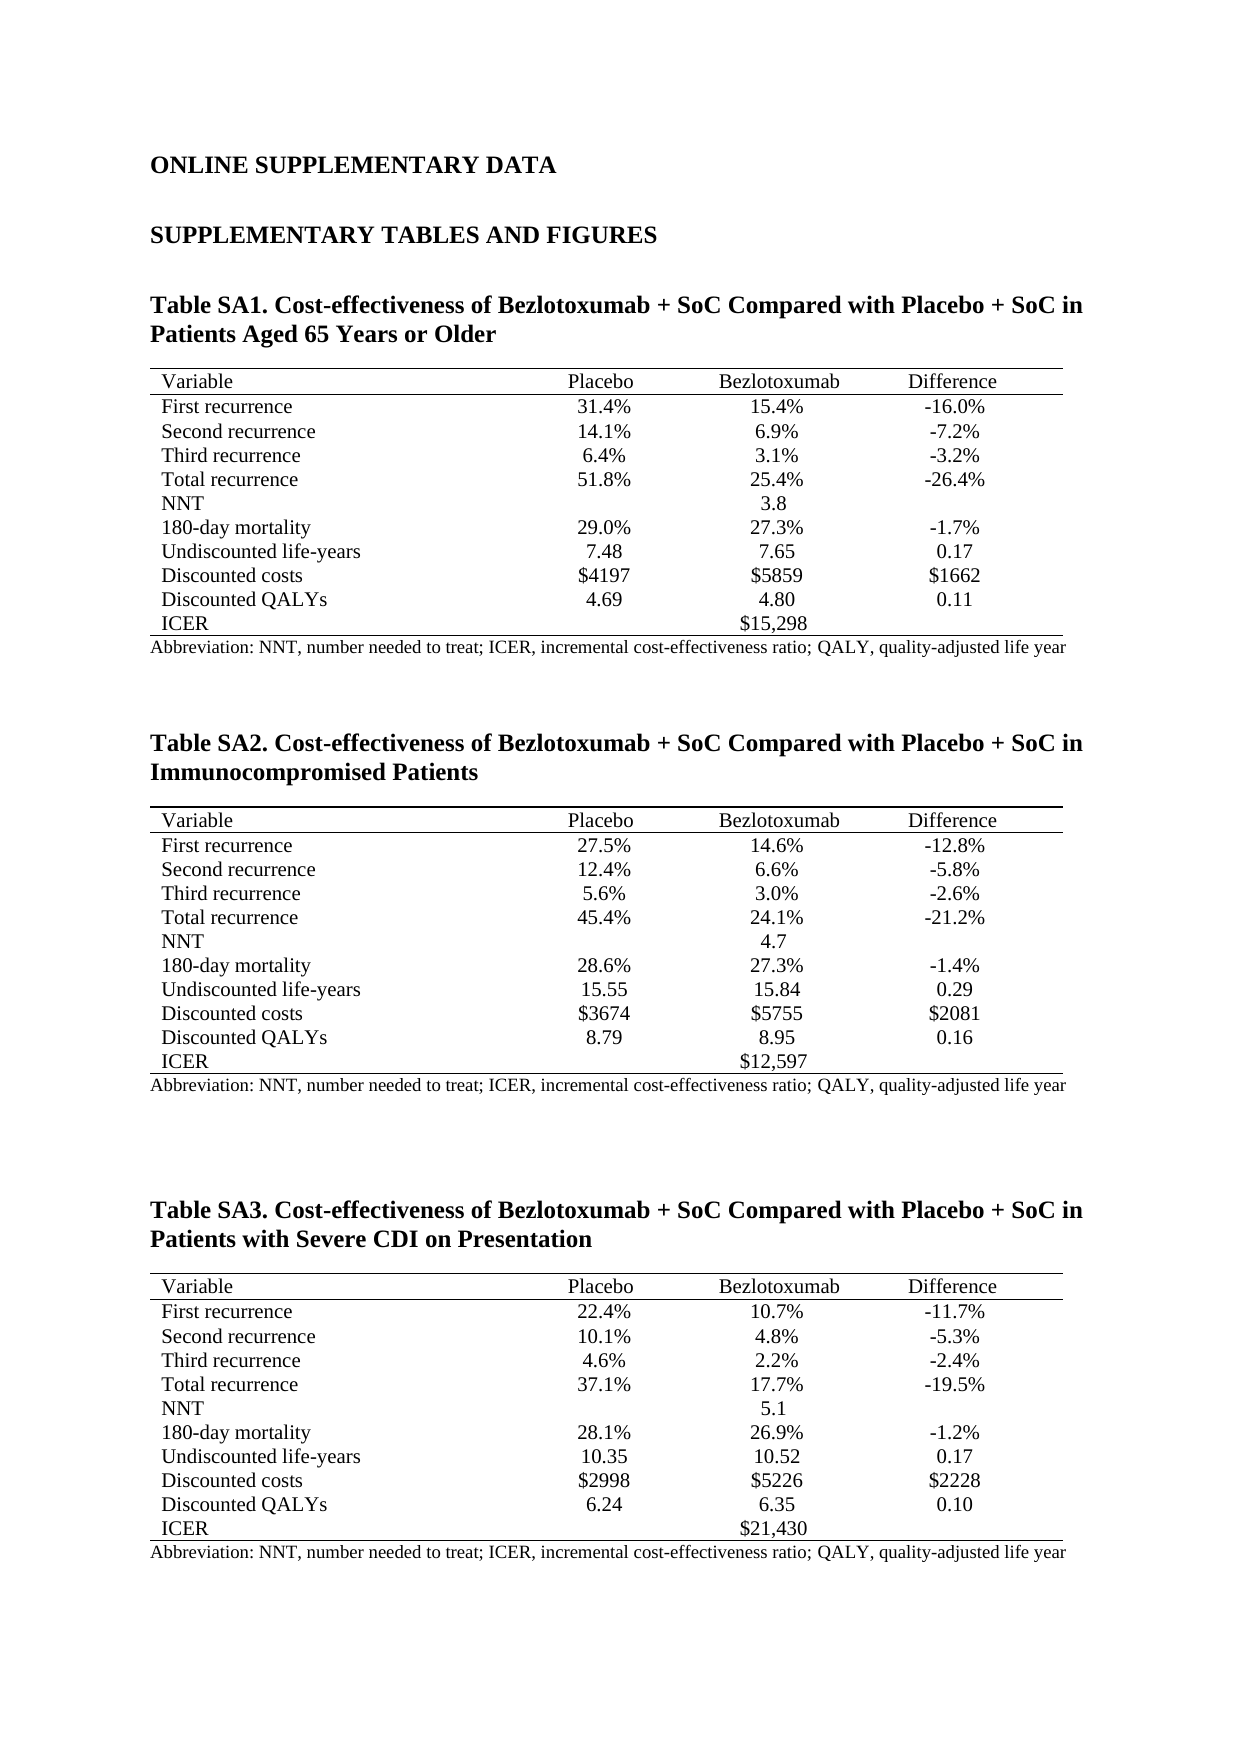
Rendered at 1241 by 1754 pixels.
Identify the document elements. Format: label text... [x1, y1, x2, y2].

table_cell 17.7% [707, 1372, 886, 1396]
table_cell Second recurrence [150, 1324, 541, 1348]
table_cell $15,298 [541, 611, 1063, 635]
table_cell 7.65 [707, 539, 886, 563]
table_cell 10.7% [707, 1300, 886, 1323]
table_cell 0.29 [886, 977, 1063, 1001]
table_header Difference [886, 1274, 1063, 1298]
table_cell 14.6% [707, 833, 886, 857]
table_cell 51.8% [541, 467, 707, 491]
table_cell 45.4% [541, 905, 707, 929]
table_cell $4197 [541, 563, 707, 587]
table_cell 37.1% [541, 1372, 707, 1396]
table_cell 14.1% [541, 419, 707, 443]
table_cell 4.69 [541, 587, 707, 611]
table_cell 24.1% [707, 905, 886, 929]
text Table SA1. Cost-effectiveness of Bezlotoxumab + SoC Compared with Placebo + SoC in Patients Aged 65 Years or Older [150, 290, 1090, 347]
table_cell 3.0% [707, 881, 886, 905]
table_cell 27.3% [707, 515, 886, 539]
table_cell -5.8% [886, 857, 1063, 881]
table_cell 5.6% [541, 881, 707, 905]
table_cell 4.8% [707, 1324, 886, 1348]
table_header Difference [886, 369, 1063, 393]
table_cell Undiscounted life-years [150, 977, 541, 1001]
table_cell Total recurrence [150, 467, 541, 491]
table_cell 8.79 [541, 1025, 707, 1049]
table_cell Third recurrence [150, 881, 541, 905]
table_header Bezlotoxumab [707, 369, 886, 393]
table_cell $3674 [541, 1001, 707, 1025]
table_header Placebo [541, 808, 707, 832]
table_cell Discounted QALYs [150, 587, 541, 611]
table_cell 29.0% [541, 515, 707, 539]
table_cell NNT [150, 491, 541, 515]
table_cell 0.16 [886, 1025, 1063, 1049]
table_cell 4.80 [707, 587, 886, 611]
table_header Bezlotoxumab [707, 1274, 886, 1298]
table_cell $1662 [886, 563, 1063, 587]
table_cell $12,597 [541, 1049, 1063, 1073]
table_cell 180-day mortality [150, 1420, 541, 1444]
table_cell First recurrence [150, 833, 541, 857]
table_cell -16.0% [886, 395, 1063, 418]
table_header Variable [150, 1274, 541, 1298]
text Abbreviation: NNT, number needed to treat; ICER, incremental cost-effectiveness ratio; QALY, quality-adjusted life year [150, 1541, 1090, 1563]
table_cell -1.4% [886, 953, 1063, 977]
table_cell $5859 [707, 563, 886, 587]
table_cell 15.4% [707, 395, 886, 418]
table_header Variable [150, 369, 541, 393]
table_cell 10.1% [541, 1324, 707, 1348]
table_cell Third recurrence [150, 443, 541, 467]
table_cell 180-day mortality [150, 953, 541, 977]
table_cell 10.52 [707, 1444, 886, 1468]
table_cell Second recurrence [150, 857, 541, 881]
table_cell ICER [150, 1049, 541, 1073]
table_cell $2081 [886, 1001, 1063, 1025]
table_cell -19.5% [886, 1372, 1063, 1396]
table_cell -11.7% [886, 1300, 1063, 1323]
table_cell 6.9% [707, 419, 886, 443]
table_cell -3.2% [886, 443, 1063, 467]
table_cell -2.4% [886, 1348, 1063, 1372]
table_cell Undiscounted life-years [150, 539, 541, 563]
table_cell ICER [150, 611, 541, 635]
table_cell $21,430 [541, 1516, 1063, 1540]
table_cell -2.6% [886, 881, 1063, 905]
table_cell NNT [150, 929, 541, 953]
table_cell -26.4% [886, 467, 1063, 491]
table_cell Total recurrence [150, 1372, 541, 1396]
table_header Bezlotoxumab [707, 808, 886, 832]
table_cell 26.9% [707, 1420, 886, 1444]
table_cell 6.24 [541, 1492, 707, 1516]
table_cell Discounted costs [150, 563, 541, 587]
table_cell 5.1 [541, 1396, 1063, 1420]
table_cell 3.1% [707, 443, 886, 467]
table_cell 6.35 [707, 1492, 886, 1516]
table_cell -12.8% [886, 833, 1063, 857]
table_cell First recurrence [150, 1300, 541, 1323]
table_cell 3.8 [541, 491, 1063, 515]
table_cell 28.1% [541, 1420, 707, 1444]
table_cell 7.48 [541, 539, 707, 563]
table_cell Discounted costs [150, 1468, 541, 1492]
table_cell 0.17 [886, 539, 1063, 563]
table_cell 27.5% [541, 833, 707, 857]
text Abbreviation: NNT, number needed to treat; ICER, incremental cost-effectiveness ratio; QALY, quality-adjusted life year [150, 1074, 1090, 1096]
text Abbreviation: NNT, number needed to treat; ICER, incremental cost-effectiveness ratio; QALY, quality-adjusted life year [150, 636, 1090, 658]
table_cell 0.11 [886, 587, 1063, 611]
table_header Difference [886, 808, 1063, 832]
table_cell 12.4% [541, 857, 707, 881]
table_cell $5226 [707, 1468, 886, 1492]
table_cell NNT [150, 1396, 541, 1420]
table_header Variable [150, 808, 541, 832]
table_cell 22.4% [541, 1300, 707, 1323]
table_cell Discounted costs [150, 1001, 541, 1025]
table_cell 180-day mortality [150, 515, 541, 539]
table_header Placebo [541, 1274, 707, 1298]
table_cell 31.4% [541, 395, 707, 418]
table_header Placebo [541, 369, 707, 393]
subtitle SUPPLEMENTARY TABLES AND FIGURES [150, 220, 1090, 249]
table_cell Third recurrence [150, 1348, 541, 1372]
table_cell -21.2% [886, 905, 1063, 929]
table_cell First recurrence [150, 395, 541, 418]
table_cell Second recurrence [150, 419, 541, 443]
table_cell 28.6% [541, 953, 707, 977]
table_cell 27.3% [707, 953, 886, 977]
table_cell $5755 [707, 1001, 886, 1025]
subtitle ONLINE SUPPLEMENTARY DATA [150, 150, 1090, 179]
table_cell Total recurrence [150, 905, 541, 929]
text Table SA3. Cost-effectiveness of Bezlotoxumab + SoC Compared with Placebo + SoC in Patients with Severe CDI on Presentation [150, 1195, 1090, 1252]
table_cell 2.2% [707, 1348, 886, 1372]
table_cell 4.7 [541, 929, 1063, 953]
table_cell 15.84 [707, 977, 886, 1001]
table_cell 15.55 [541, 977, 707, 1001]
text Table SA2. Cost-effectiveness of Bezlotoxumab + SoC Compared with Placebo + SoC in Immunocompromised Patients [150, 728, 1090, 786]
table_cell 0.17 [886, 1444, 1063, 1468]
table_cell -5.3% [886, 1324, 1063, 1348]
table_cell $2998 [541, 1468, 707, 1492]
table_cell ICER [150, 1516, 541, 1540]
table_cell 25.4% [707, 467, 886, 491]
table_cell 0.10 [886, 1492, 1063, 1516]
table_cell 6.4% [541, 443, 707, 467]
table_cell 4.6% [541, 1348, 707, 1372]
table_cell $2228 [886, 1468, 1063, 1492]
table_cell -1.7% [886, 515, 1063, 539]
table_cell Undiscounted life-years [150, 1444, 541, 1468]
table_cell Discounted QALYs [150, 1025, 541, 1049]
table_cell 8.95 [707, 1025, 886, 1049]
table_cell Discounted QALYs [150, 1492, 541, 1516]
table_cell 10.35 [541, 1444, 707, 1468]
table_cell -7.2% [886, 419, 1063, 443]
table_cell 6.6% [707, 857, 886, 881]
table_cell -1.2% [886, 1420, 1063, 1444]
